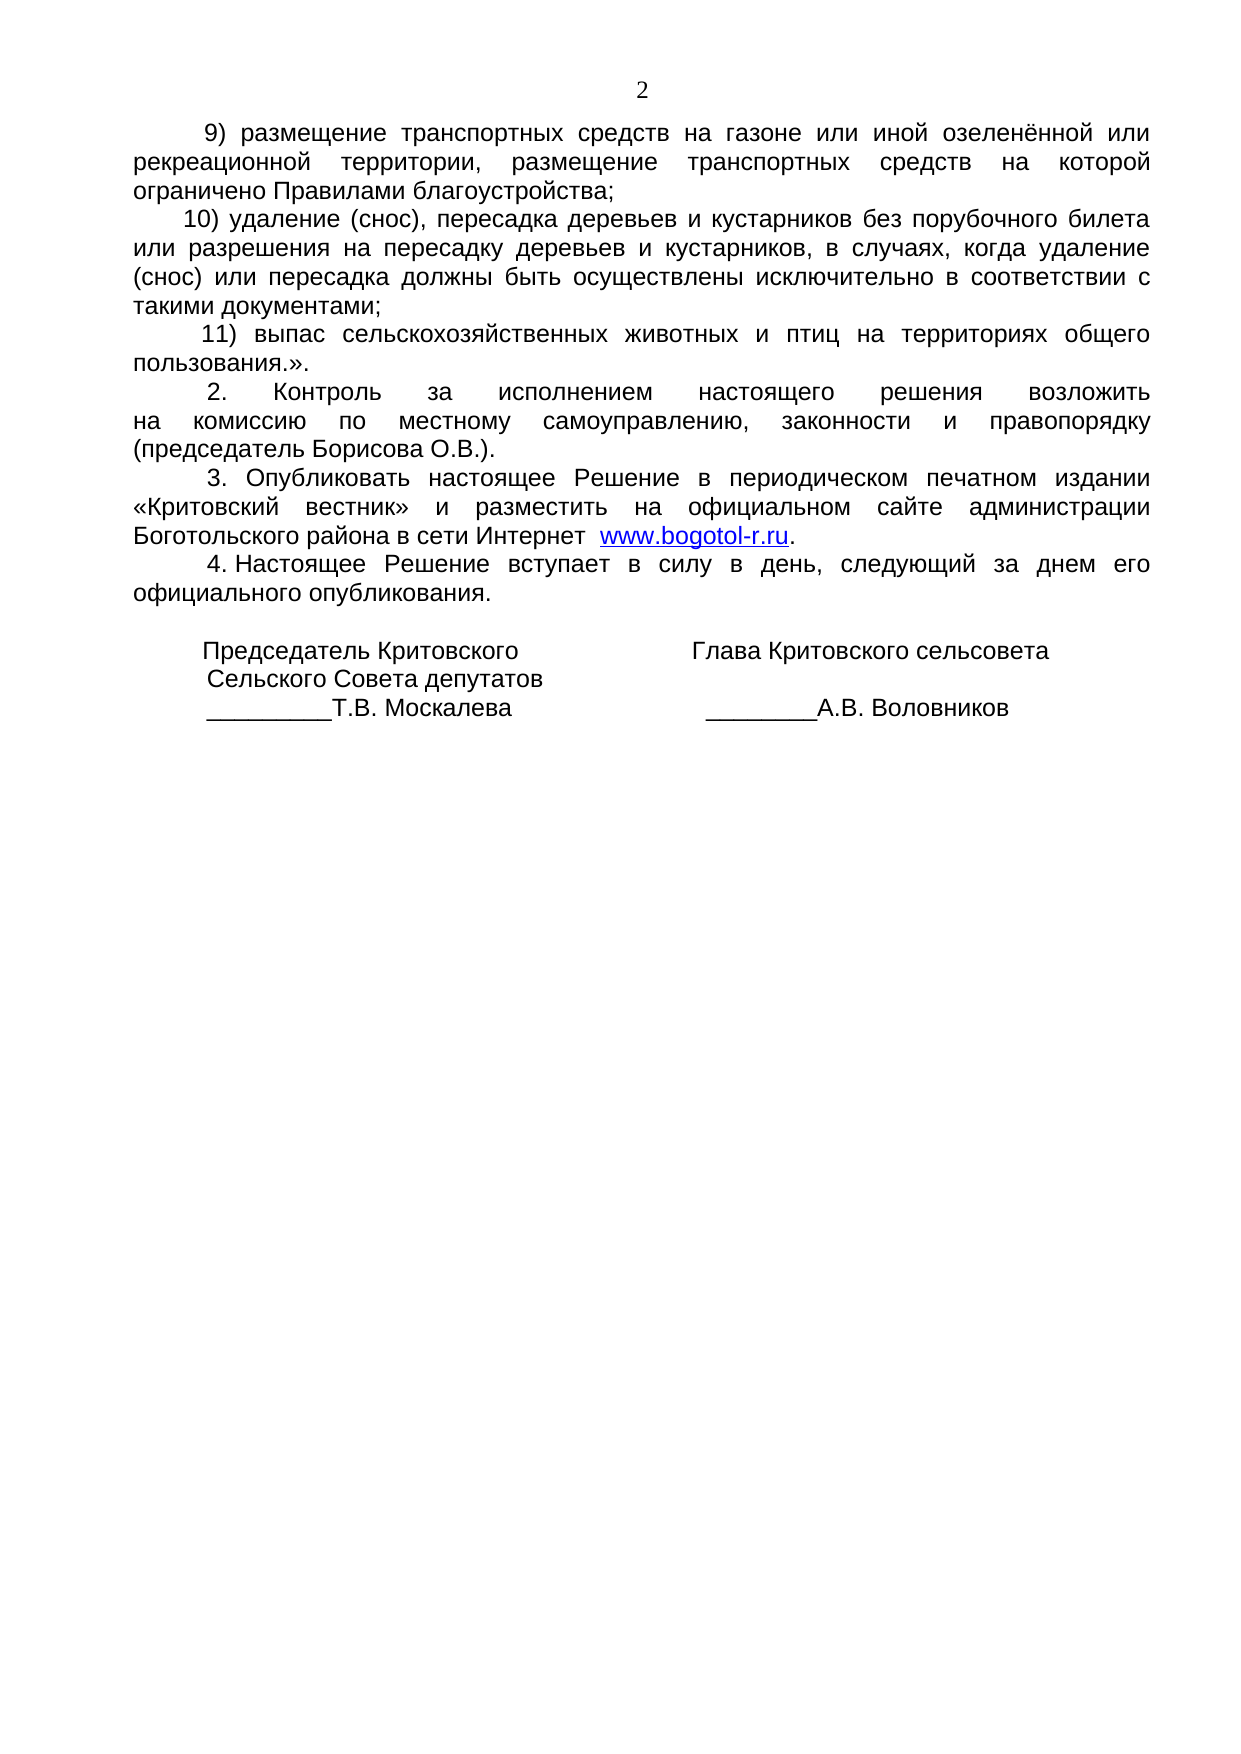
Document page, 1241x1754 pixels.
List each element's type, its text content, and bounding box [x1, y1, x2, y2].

text Председатель Критовского Глава Критовского сельсовета [133, 636, 1152, 664]
text 11) выпас сельскохозяйственных животных и птиц на территориях общего пользования.». [133, 319, 1152, 377]
text Сельского Совета депутатов [133, 664, 1152, 693]
text 4. Настоящее Решение вступает в силу в день, следующий за днем его официального опубликования. [133, 549, 1152, 607]
text 2. Контроль за исполнением настоящего решения возложить на комиссию по местному самоуправлению, законности и правопорядку (председатель Борисова О.В.). [133, 377, 1152, 463]
text 3. Опубликовать настоящее Решение в периодическом печатном издании «Критовский вестник» и разместить на официальном сайте администрации Боготольского района в сети Интернет www.bogotol-r.ru. [133, 463, 1152, 549]
text 9) размещение транспортных средств на газоне или иной озеленённой или рекреационной территории, размещение транспортных средств на которой ограничено Правилами благоустройства; [133, 118, 1152, 204]
text 10) удаление (снос), пересадка деревьев и кустарников без порубочного билета или разрешения на пересадку деревьев и кустарников, в случаях, когда удаление (снос) или пересадка должны быть осуществлены исключительно в соответствии с такими документами; [133, 204, 1152, 319]
text _________Т.В. Москалева ________А.В. Воловников [133, 693, 1152, 722]
